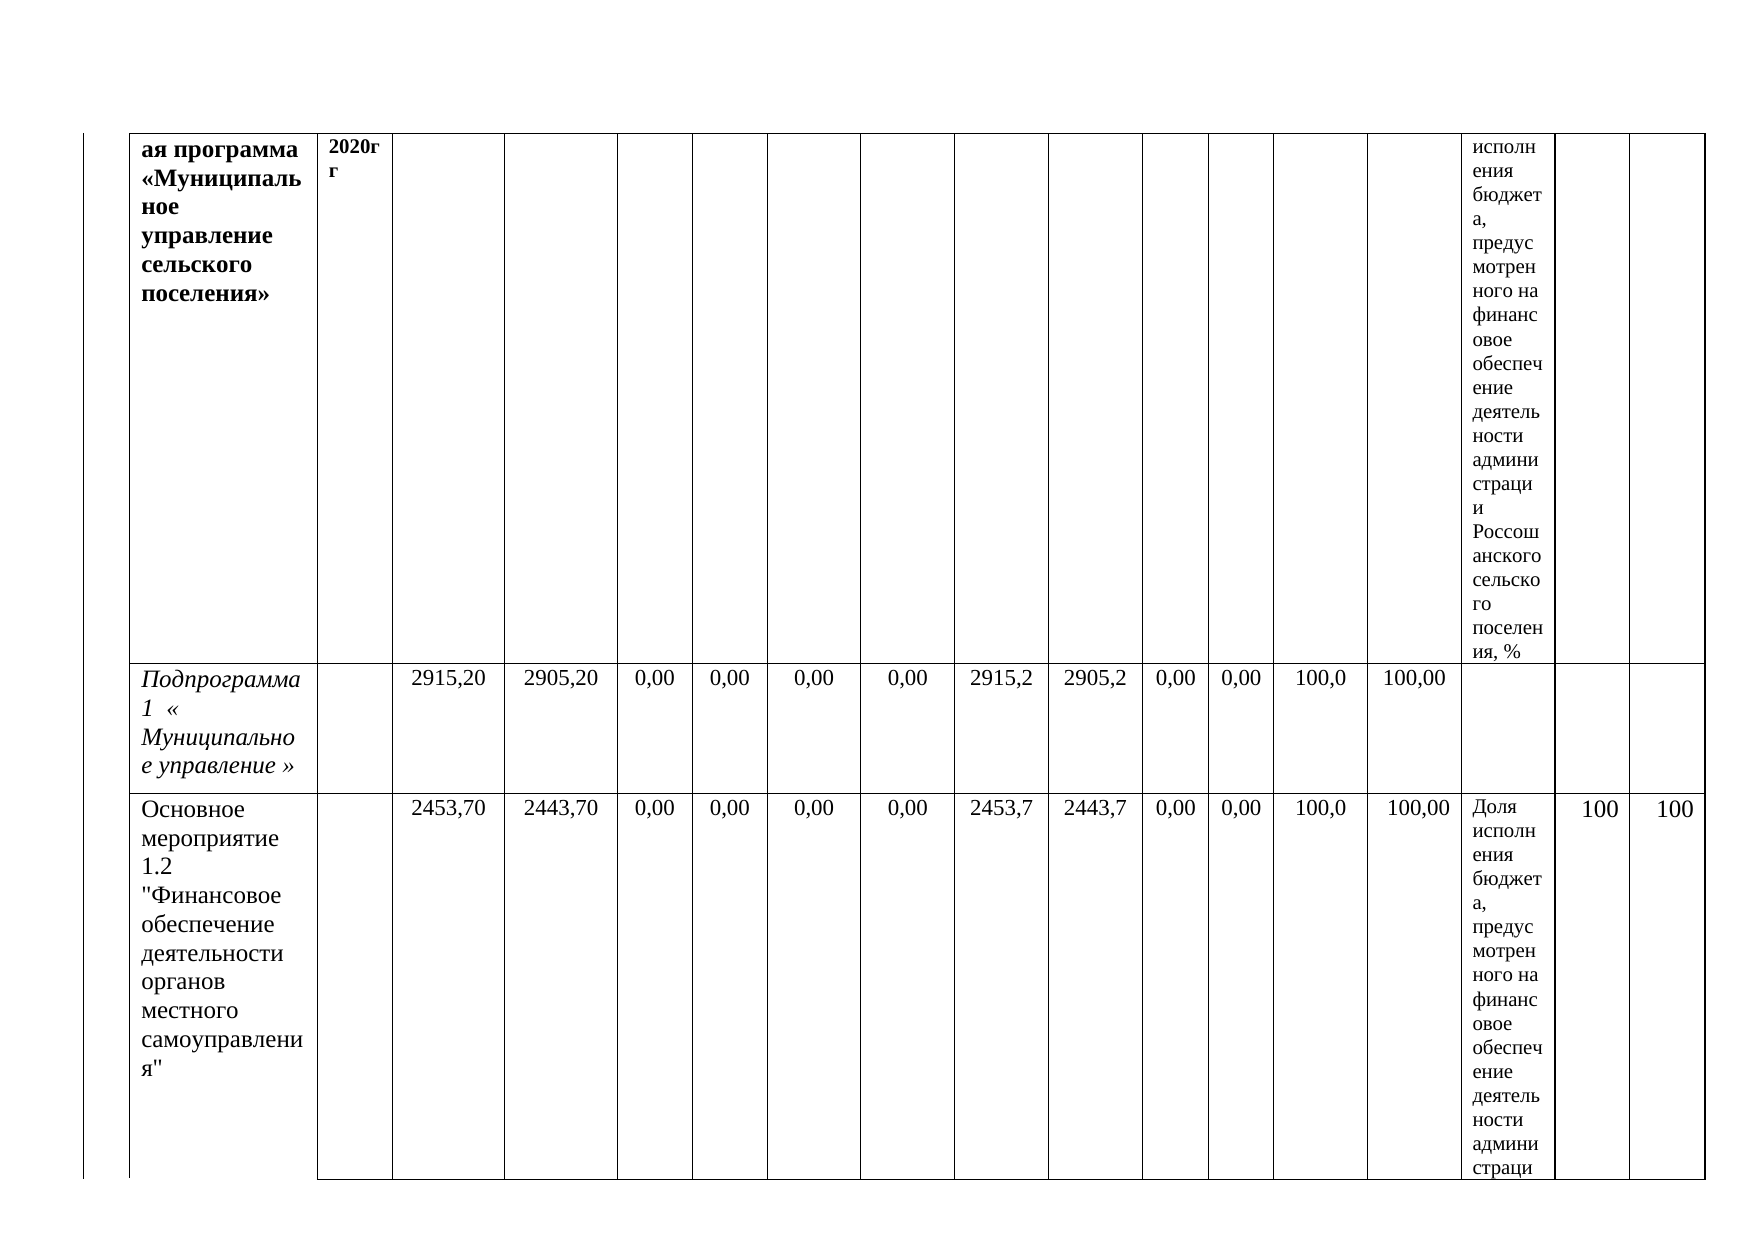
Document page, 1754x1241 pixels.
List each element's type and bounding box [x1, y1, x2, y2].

table_header [1209, 134, 1273, 663]
table_header [861, 794, 954, 1179]
table_header [1368, 134, 1461, 663]
table_header [693, 794, 767, 1179]
table_header [693, 134, 767, 663]
table_header [1143, 794, 1208, 1179]
table_header [1462, 794, 1554, 1179]
table_header [955, 794, 1048, 1179]
table_header [693, 664, 767, 793]
table_header [318, 794, 392, 1179]
table_header [1556, 794, 1629, 1179]
table_header [505, 664, 617, 793]
table_header [1274, 794, 1367, 1179]
table_header [1049, 794, 1142, 1179]
table_header [1143, 134, 1208, 663]
table_header [768, 134, 860, 663]
table_header [1274, 664, 1367, 793]
table_header [1462, 664, 1554, 793]
table_header [1209, 664, 1273, 793]
table_header [1049, 134, 1142, 663]
table_header [1368, 794, 1461, 1179]
table_header [1462, 134, 1554, 663]
table_header [318, 134, 392, 663]
table_header [1368, 664, 1461, 793]
table_header [505, 134, 617, 663]
table_header [1630, 134, 1704, 663]
table_header [955, 134, 1048, 663]
table_header [393, 664, 504, 793]
table_header [393, 794, 504, 1179]
table_header [505, 794, 617, 1179]
table_header [1556, 134, 1629, 663]
table_header [73, 133, 317, 1180]
table_header [1143, 664, 1208, 793]
table_header [861, 664, 954, 793]
table_header [318, 664, 392, 793]
table_header [1209, 794, 1273, 1179]
table_header [618, 664, 692, 793]
table_header [1556, 664, 1629, 793]
table_header [768, 664, 860, 793]
table_header [618, 794, 692, 1179]
table_header [955, 664, 1048, 793]
table_header [1049, 664, 1142, 793]
table_header [1274, 134, 1367, 663]
table_header [393, 134, 504, 663]
table_header [1630, 794, 1704, 1179]
table_header [1630, 664, 1704, 793]
table_header [768, 794, 860, 1179]
table_header [861, 134, 954, 663]
table_header [1706, 133, 1710, 1180]
table_header [618, 134, 692, 663]
